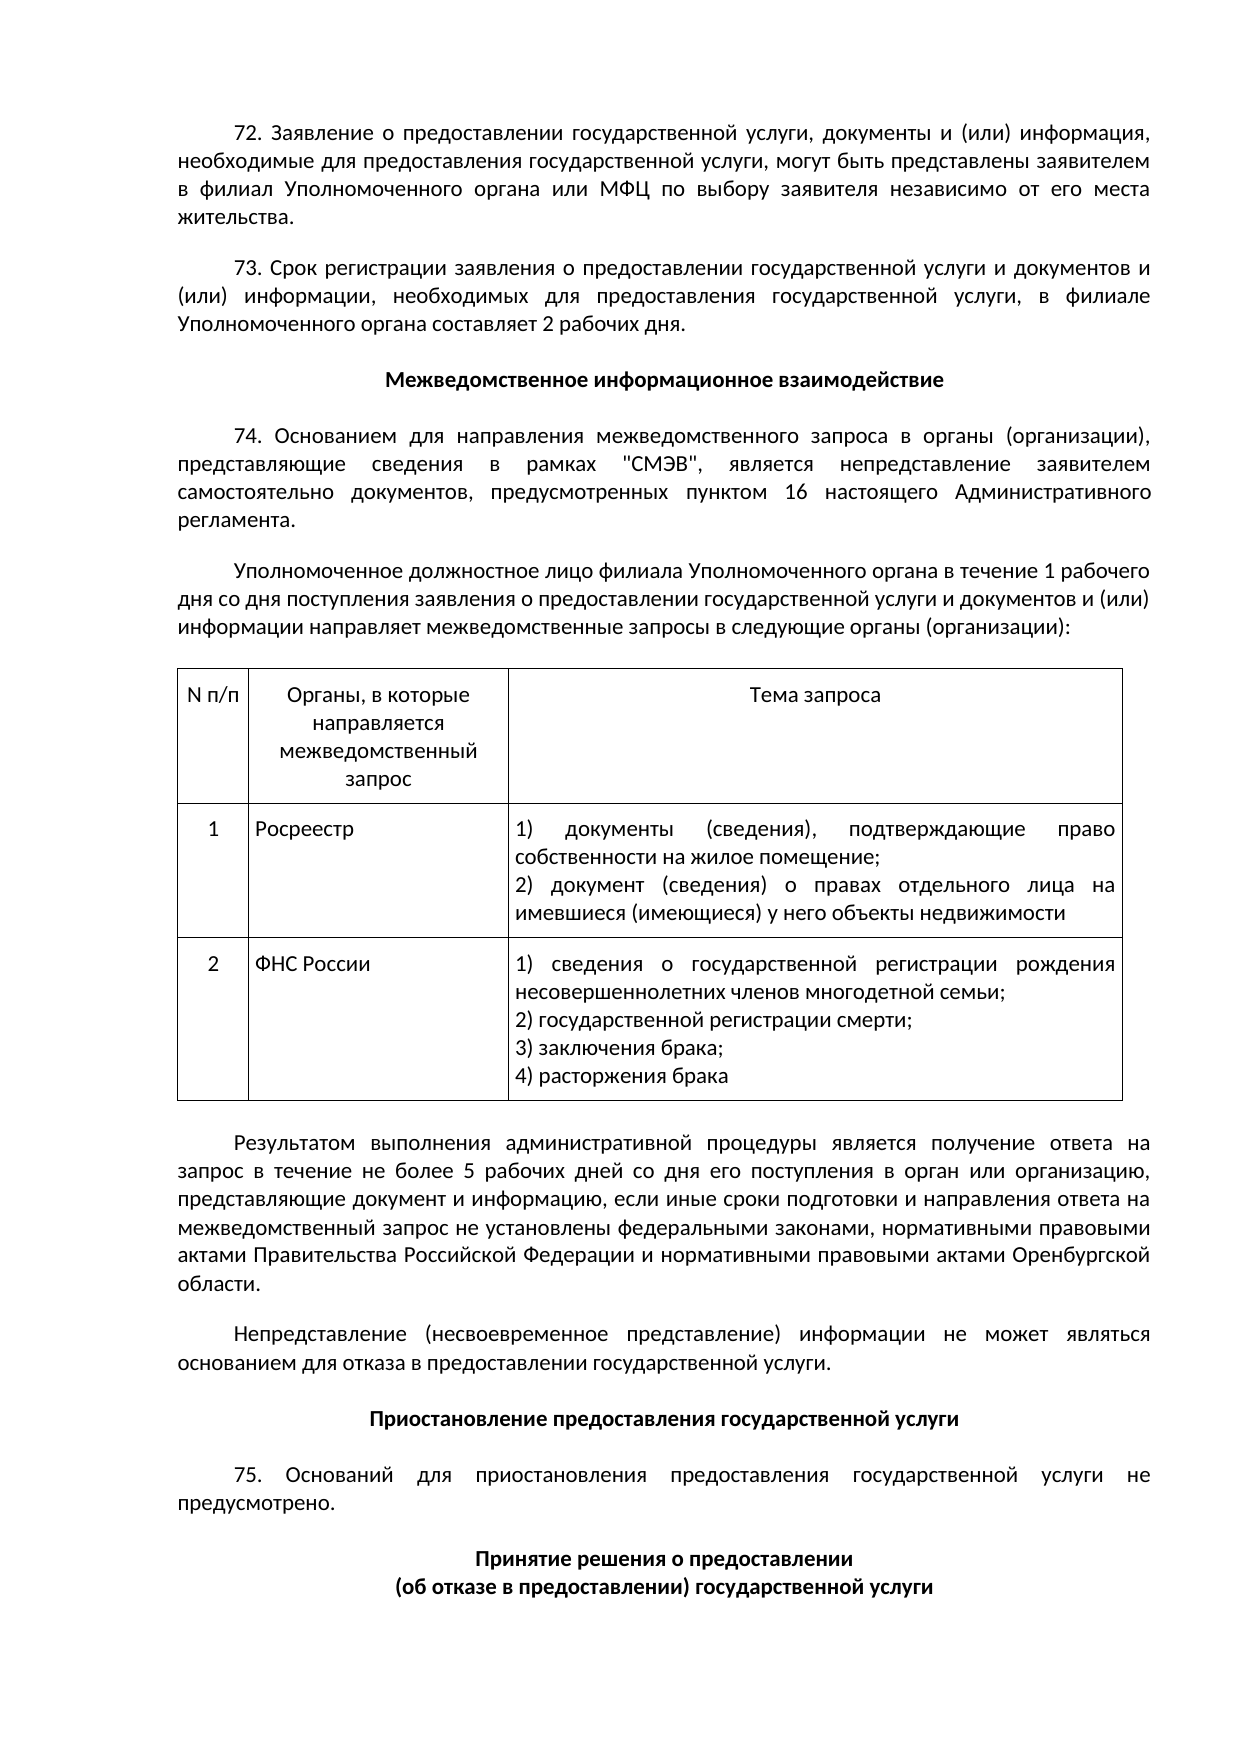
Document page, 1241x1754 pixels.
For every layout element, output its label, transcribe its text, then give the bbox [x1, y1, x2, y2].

text Непредставление (несвоевременное представление) информации не может являться основанием для отказа в предоставлении государственной услуги. [177, 1319, 1152, 1376]
table_cell ФНС России [249, 938, 508, 1099]
title (об отказе в предоставлении) государственной услуги [177, 1572, 1152, 1600]
table_header Тема запроса [509, 669, 1122, 803]
table_cell Росреестр [249, 804, 508, 937]
title Приостановление предоставления государственной услуги [177, 1404, 1152, 1432]
text 74. Основанием для направления межведомственного запроса в органы (организации), представляющие сведения в рамках "СМЭВ", является непредставление заявителем самостоятельно документов, предусмотренных пунктом 16 настоящего Административного регламента. [177, 421, 1152, 533]
table_cell 1) сведения о государственной регистрации рождения несовершеннолетних членов многодетной семьи; 2) государственной регистрации смерти; 3) заключения брака; 4) расторжения брака [509, 938, 1122, 1099]
text 72. Заявление о предоставлении государственной услуги, документы и (или) информация, необходимые для предоставления государственной услуги, могут быть представлены заявителем в филиал Уполномоченного органа или МФЦ по выбору заявителя независимо от его места жительства. [177, 118, 1152, 230]
table_header Органы, в которые направляется межведомственный запрос [249, 669, 508, 803]
title Межведомственное информационное взаимодействие [177, 365, 1152, 393]
title Принятие решения о предоставлении [177, 1544, 1152, 1572]
table_cell 2 [178, 938, 248, 1099]
table_cell 1 [178, 804, 248, 937]
table_cell 1) документы (сведения), подтверждающие право собственности на жилое помещение; 2) документ (сведения) о правах отдельного лица на имевшиеся (имеющиеся) у него объекты недвижимости [509, 804, 1122, 937]
text Результатом выполнения административной процедуры является получение ответа на запрос в течение не более 5 рабочих дней со дня его поступления в орган или организацию, представляющие документ и информацию, если иные сроки подготовки и направления ответа на межведомственный запрос не установлены федеральными законами, нормативными правовыми актами Правительства Российской Федерации и нормативными правовыми актами Оренбургской области. [177, 1128, 1152, 1297]
text 75. Оснований для приостановления предоставления государственной услуги не предусмотрено. [177, 1460, 1152, 1516]
text Уполномоченное должностное лицо филиала Уполномоченного органа в течение 1 рабочего дня со дня поступления заявления о предоставлении государственной услуги и документов и (или) информации направляет межведомственные запросы в следующие органы (организации): [177, 556, 1152, 640]
text 73. Срок регистрации заявления о предоставлении государственной услуги и документов и (или) информации, необходимых для предоставления государственной услуги, в филиале Уполномоченного органа составляет 2 рабочих дня. [177, 253, 1152, 337]
table_header N п/п [178, 669, 248, 803]
